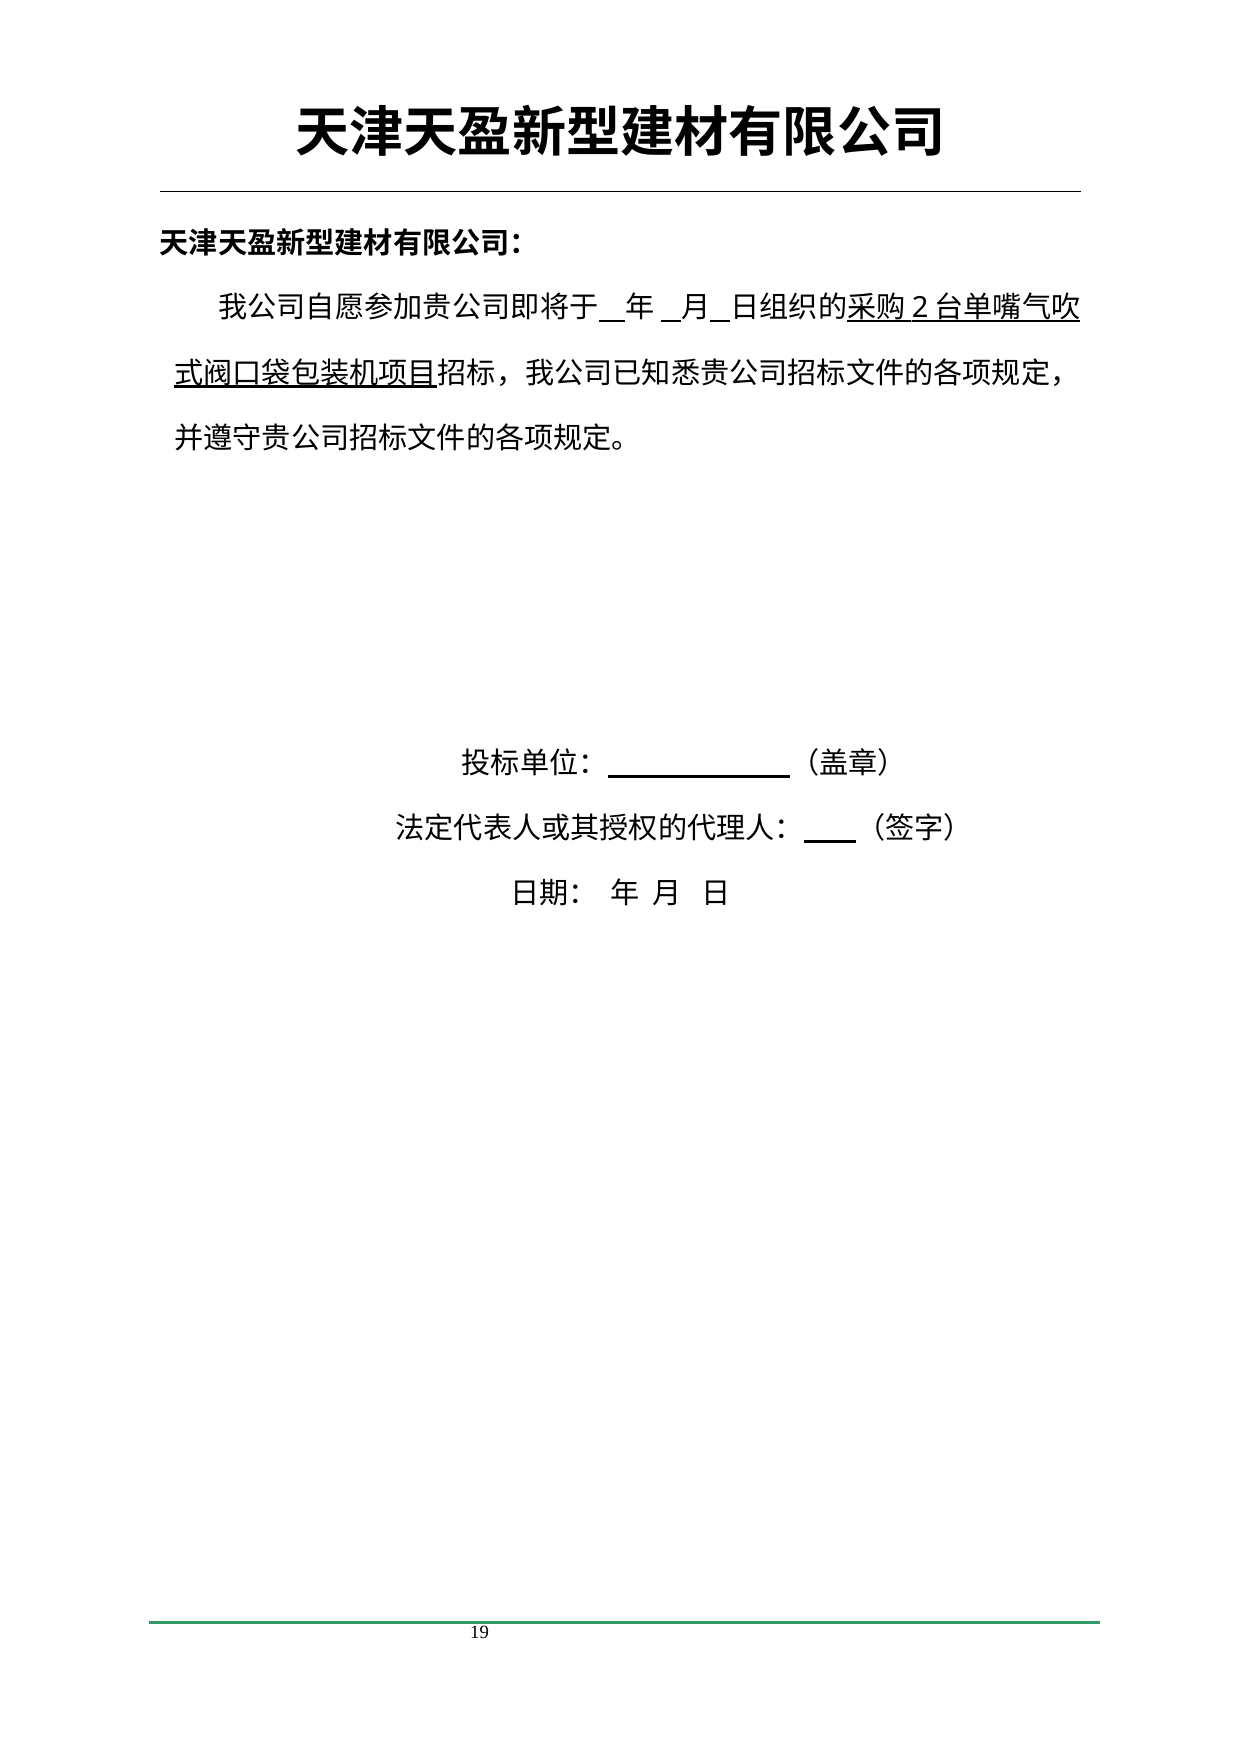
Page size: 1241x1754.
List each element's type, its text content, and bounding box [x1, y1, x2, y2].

text 日期： 年 月 日 [159, 858, 1081, 923]
text 投标单位： （盖章） [159, 728, 1081, 793]
text 法定代表人或其授权的代理人： （签字） [159, 793, 1081, 858]
text 天津天盈新型建材有限公司： [159, 208, 1081, 273]
text 我公司自愿参加贵公司即将于 年 月 日组织的采购2台单嘴气吹式阀口袋包装机项目招标，我公司已知悉贵公司招标文件的各项规定，并遵守贵公司招标文件的各项规定。 [174, 273, 1081, 468]
